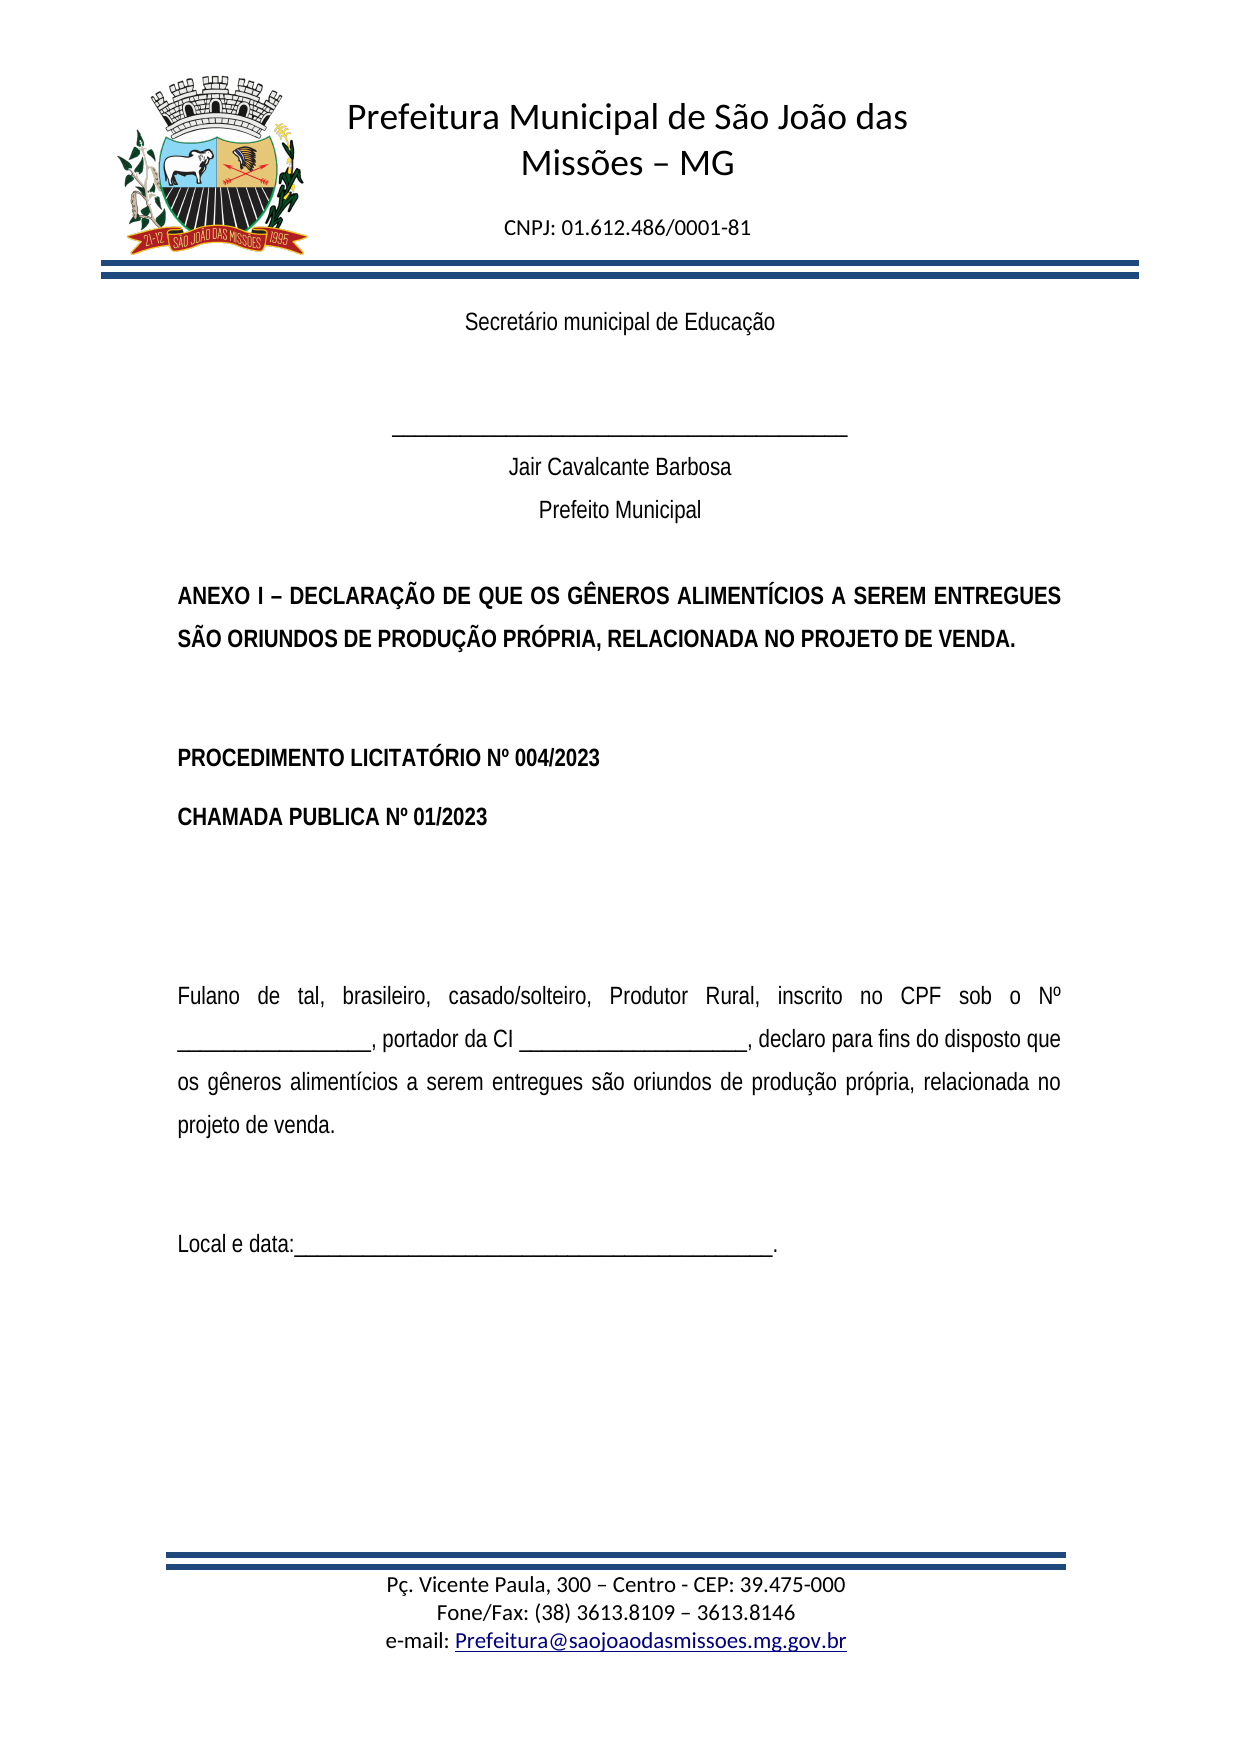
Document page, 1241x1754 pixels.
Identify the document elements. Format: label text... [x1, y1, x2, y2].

picture [112, 73, 310, 260]
text ________________________________________ [177, 409, 1063, 438]
text Prefeito Municipal [177, 495, 1063, 523]
text CHAMADA PUBLICA Nº 01/2023 [177, 802, 1063, 831]
text Jair Cavalcante Barbosa [177, 452, 1063, 481]
text PROCEDIMENTO LICITATÓRIO Nº 004/2023 [177, 743, 1063, 771]
text Local e data:__________________________________________. [177, 1229, 1063, 1258]
text ANEXO I – DECLARAÇÃO DE QUE OS GÊNEROS ALIMENTÍCIOS A SEREM ENTREGUES SÃO ORIUNDOS DE PRODUÇÃO PRÓPRIA, RELACIONADA NO PROJETO DE VENDA. [177, 581, 1063, 652]
text Secretário municipal de Educação [177, 307, 1063, 335]
text Fulano de tal, brasileiro, casado/solteiro, Produtor Rural, inscrito no CPF sob o Nº _________________, portador da CI ____________________, declaro para fins do disposto que os gêneros alimentícios a serem entregues são oriundos de produção própria, relacionada no projeto de venda. [177, 981, 1063, 1138]
